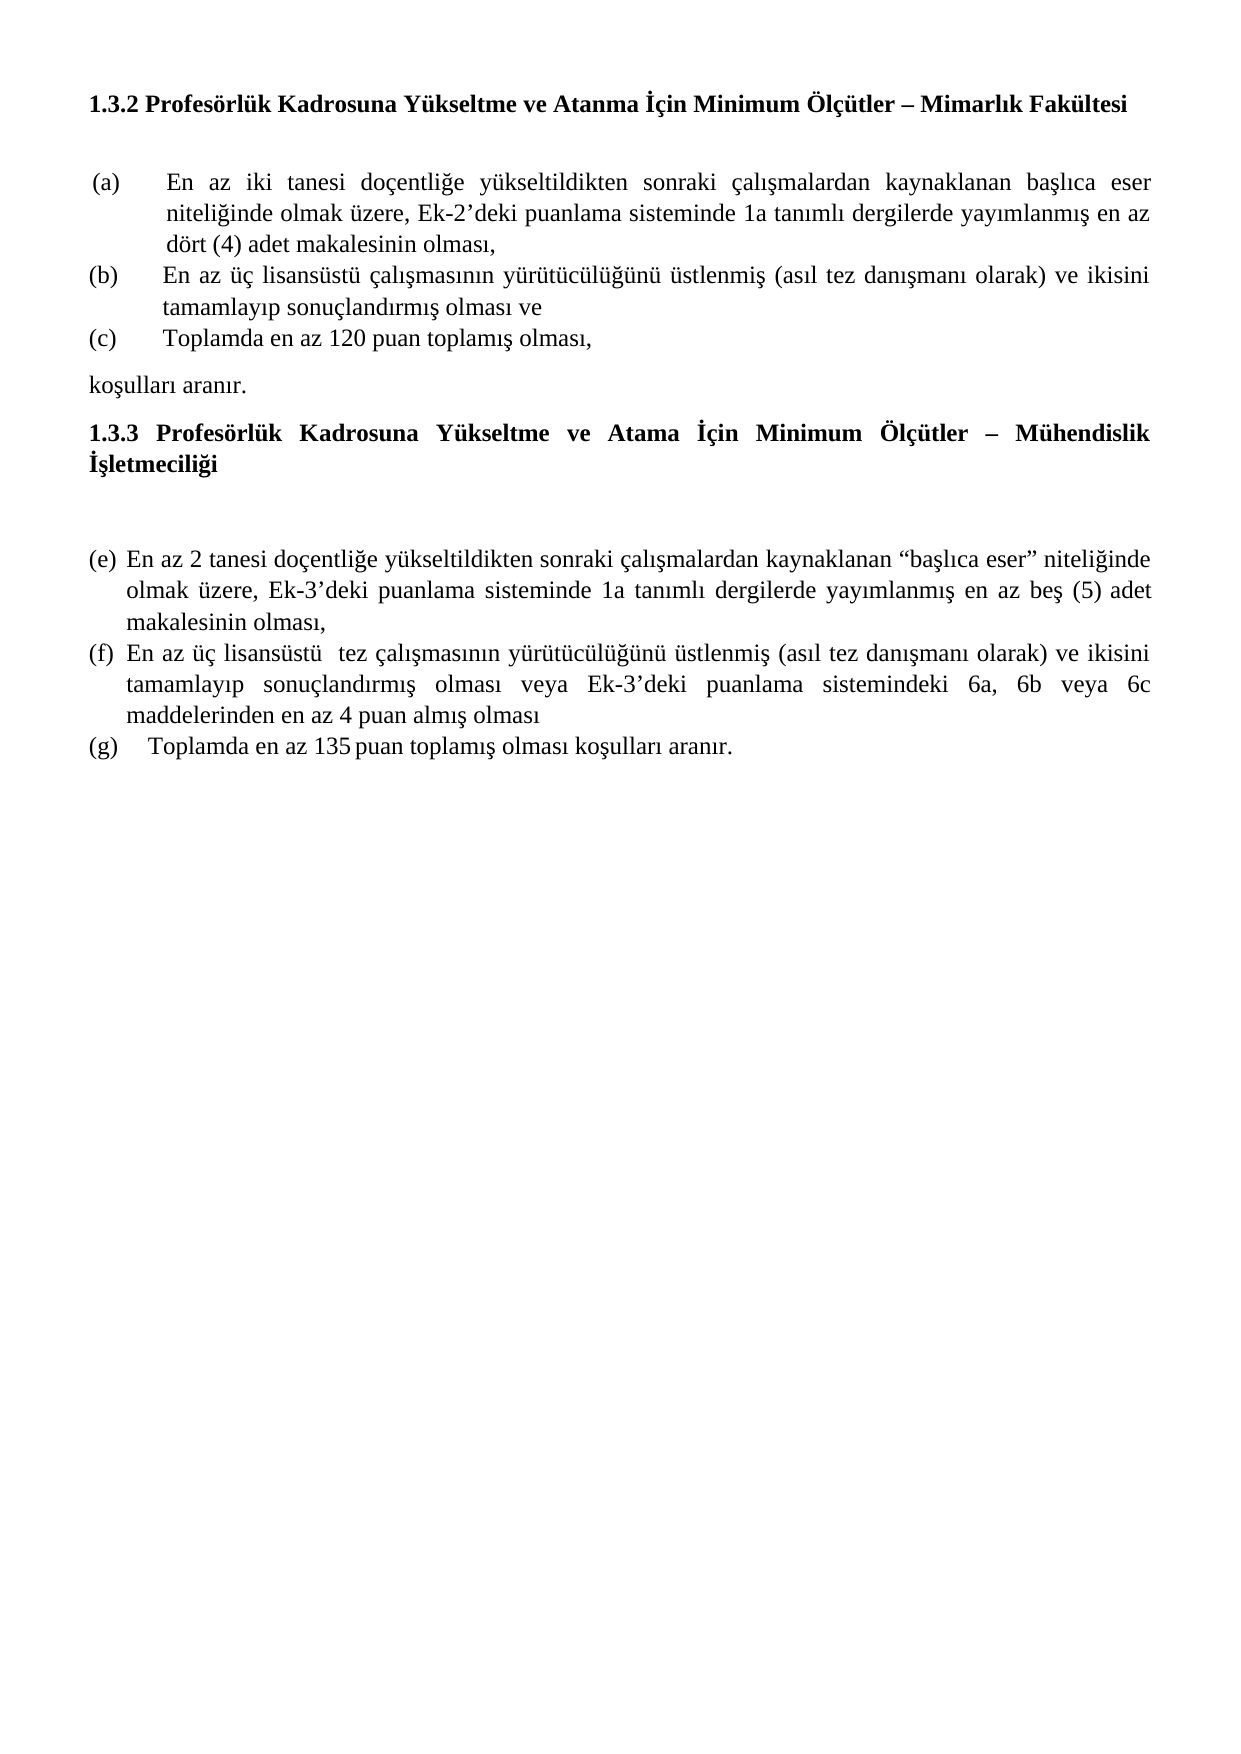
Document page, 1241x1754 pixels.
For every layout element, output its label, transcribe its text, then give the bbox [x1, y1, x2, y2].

list En az 2 tanesi doçentliğe yükseltildikten sonraki çalışmalardan kaynaklanan “başlıca eser” niteliğinde olmak üzere, Ek-3’deki puanlama sisteminde 1a tanımlı dergilerde yayımlanmış en az beş (5) adet makalesinin olması, [89, 544, 1152, 635]
text 1.3.2 Profesörlük Kadrosuna Yükseltme ve Atanma İçin Minimum Ölçütler – Mimarlık Fakültesi [89, 89, 1152, 117]
list Toplamda en az 135 puan toplamış olması koşulları aranır. [89, 731, 1152, 759]
text koşulları aranır. [89, 370, 1152, 399]
list En az üç lisansüstü tez çalışmasının yürütücülüğünü üstlenmiş (asıl tez danışmanı olarak) ve ikisini tamamlayıp sonuçlandırmış olması veya Ek-3’deki puanlama sistemindeki 6a, 6b veya 6c maddelerinden en az 4 puan almış olması [89, 638, 1152, 728]
list En az üç lisansüstü çalışmasının yürütücülüğünü üstlenmiş (asıl tez danışmanı olarak) ve ikisini tamamlayıp sonuçlandırmış olması ve [89, 261, 1152, 320]
list Toplamda en az 120 puan toplamış olması, [89, 323, 1152, 351]
list En az iki tanesi doçentliğe yükseltildikten sonraki çalışmalardan kaynaklanan başlıca eser niteliğinde olmak üzere, Ek-2’deki puanlama sisteminde 1a tanımlı dergilerde yayımlanmış en az dört (4) adet makalesinin olması, [92, 167, 1152, 258]
text 1.3.3 Profesörlük Kadrosuna Yükseltme ve Atama İçin Minimum Ölçütler – Mühendislik İşletmeciliği [89, 418, 1152, 478]
